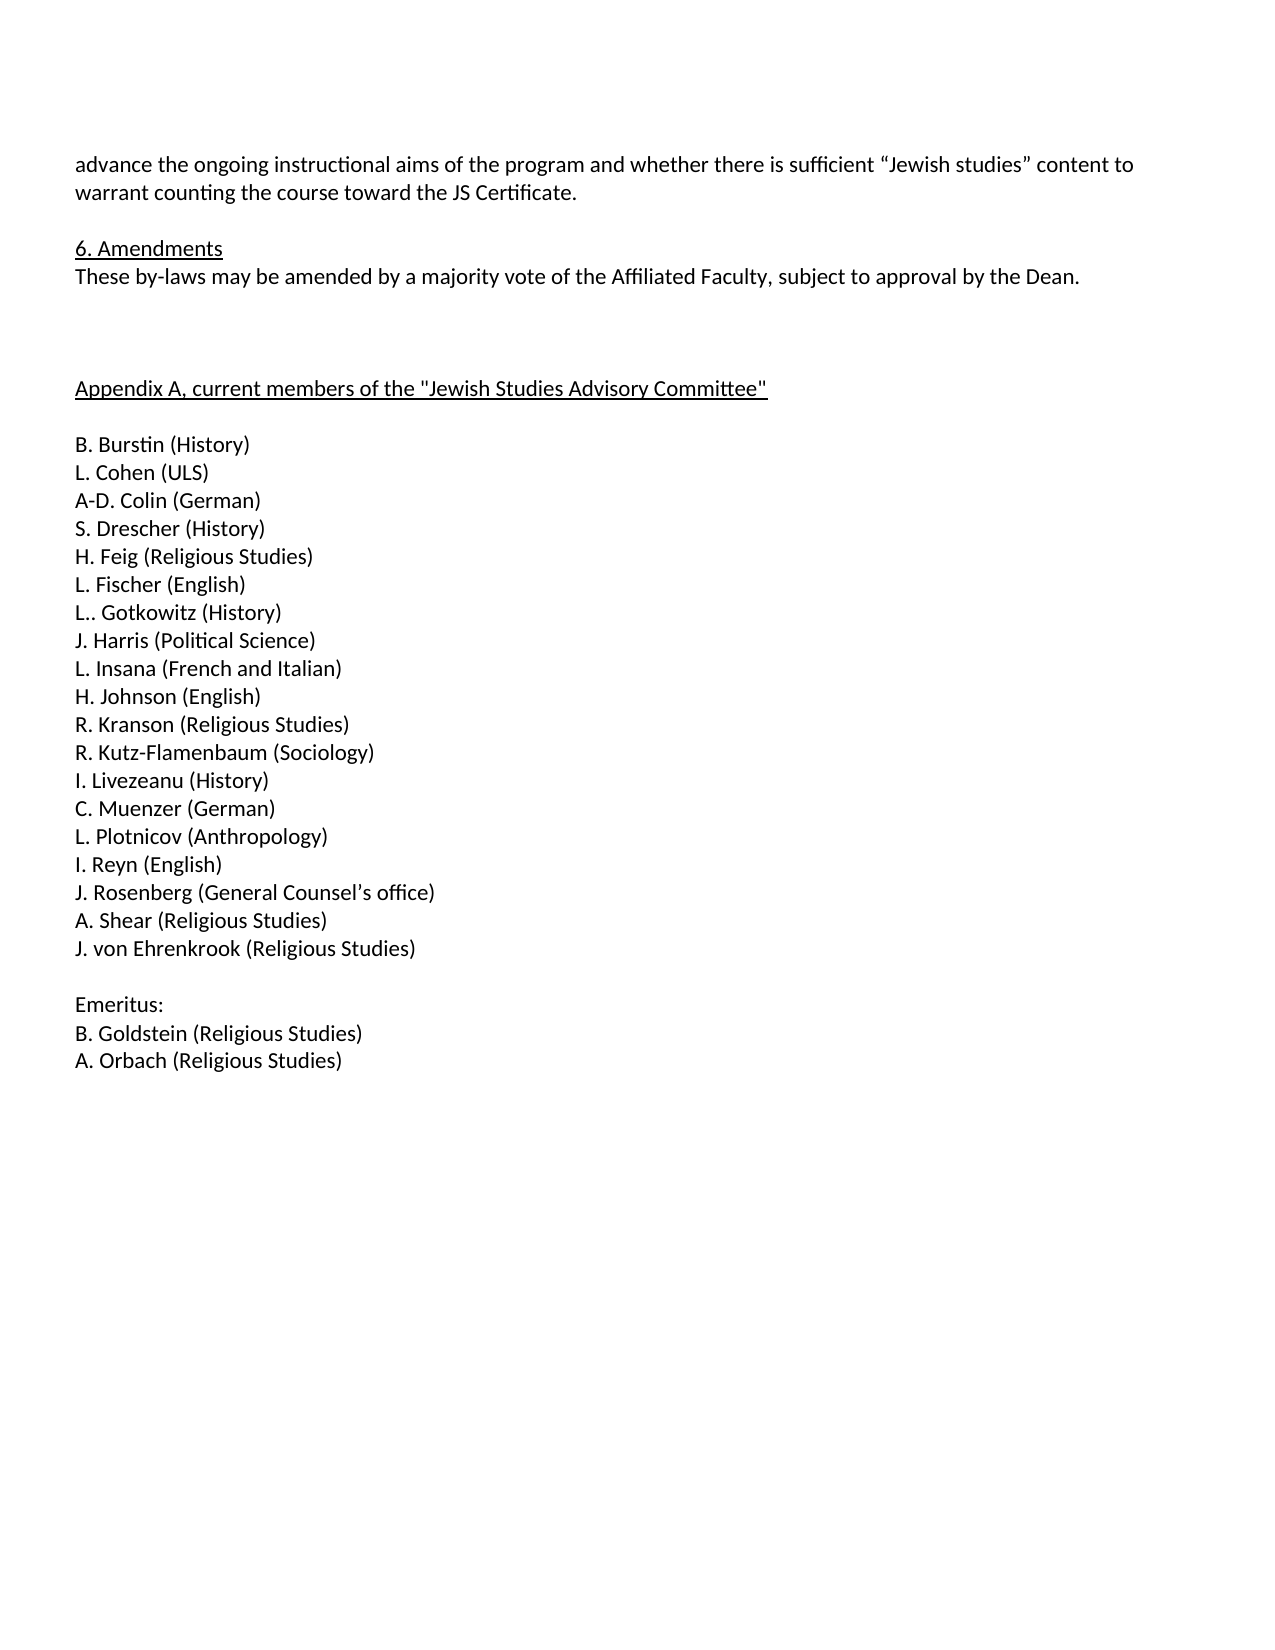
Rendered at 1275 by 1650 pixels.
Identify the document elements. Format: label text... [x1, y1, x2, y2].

text L. Fischer (English) [75, 570, 1200, 598]
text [75, 150, 1200, 206]
text I. Livezeanu (History) [75, 766, 1200, 794]
text A. Orbach (Religious Studies) [75, 1047, 1200, 1075]
text These by-laws may be amended by a majority vote of the Affiliated Faculty, subject to approval by the Dean. [75, 262, 1200, 290]
text J. Rosenberg (General Counsel’s office) [75, 878, 1200, 907]
text H. Johnson (English) [75, 682, 1200, 710]
text I. Reyn (English) [75, 851, 1200, 878]
text R. Kutz-Flamenbaum (Sociology) [75, 738, 1200, 766]
text S. Drescher (History) [75, 514, 1200, 542]
text B. Goldstein (Religious Studies) [75, 1019, 1200, 1047]
text R. Kranson (Religious Studies) [75, 710, 1200, 738]
text H. Feig (Religious Studies) [75, 542, 1200, 570]
text A-D. Colin (German) [75, 486, 1200, 514]
text B. Burstin (History) [75, 430, 1200, 458]
text C. Muenzer (German) [75, 794, 1200, 822]
text J. von Ehrenkrook (Religious Studies) [75, 934, 1200, 963]
text J. Harris (Political Science) [75, 626, 1200, 654]
text Appendix A, current members of the "Jewish Studies Advisory Committee" [75, 374, 1200, 402]
text L. Cohen (ULS) [75, 458, 1200, 486]
text L. Plotnicov (Anthropology) [75, 822, 1200, 851]
text Emeritus: [75, 991, 1200, 1019]
text A. Shear (Religious Studies) [75, 907, 1200, 934]
text L.. Gotkowitz (History) [75, 598, 1200, 626]
text L. Insana (French and Italian) [75, 654, 1200, 682]
text 6. Amendments [75, 234, 1200, 262]
